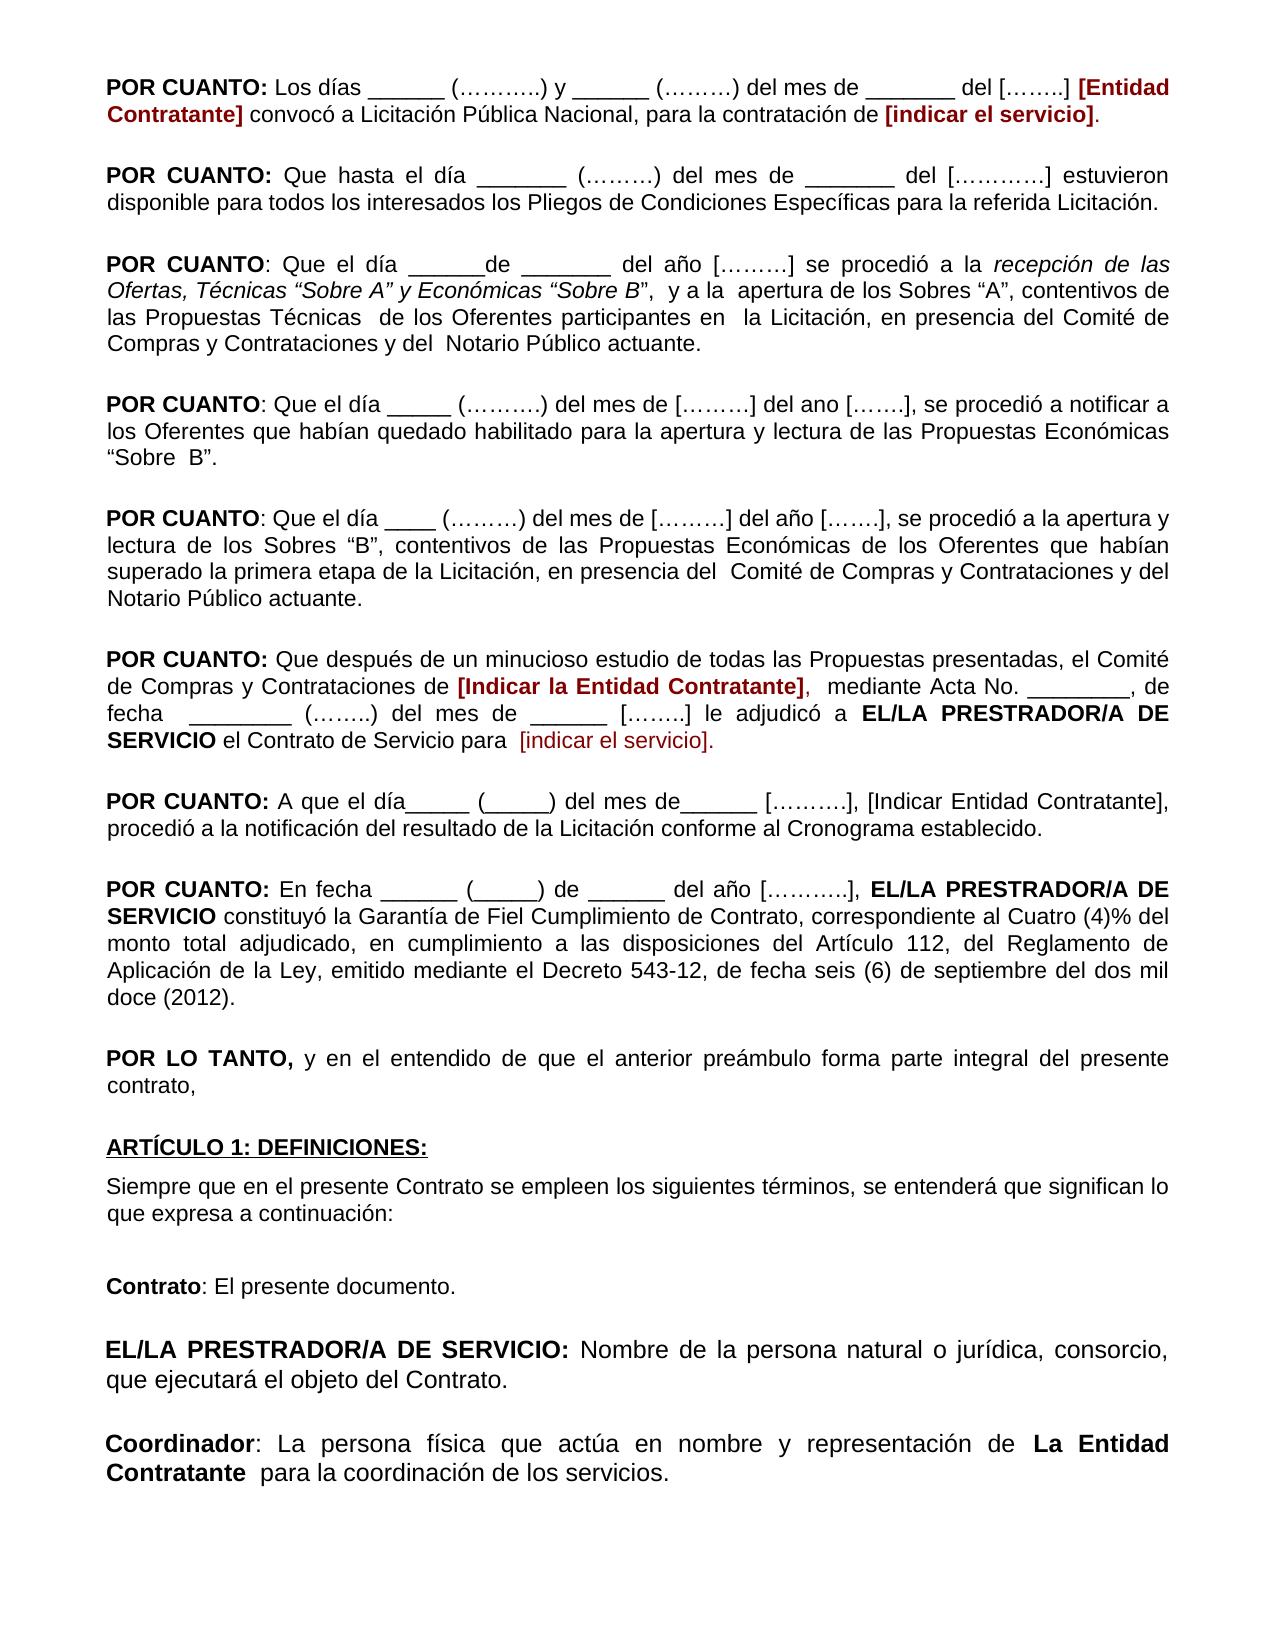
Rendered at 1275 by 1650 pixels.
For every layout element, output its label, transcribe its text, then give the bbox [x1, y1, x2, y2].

text POR CUANTO: Que el día _____ (……….) del mes de [………] del ano […….], se procedió a notificar a los Oferentes que habían quedado habilitado para la apertura y lectura de las Propuestas Económicas “Sobre B”. [106, 391, 1170, 471]
text POR CUANTO: Que después de un minucioso estudio de todas las Propuestas presentadas, el Comité de Compras y Contrataciones de [Indicar la Entidad Contratante], mediante Acta No. ________, de fecha ________ (……..) del mes de ______ [……..] le adjudicó a EL/LA PRESTRADOR/A DE SERVICIO el Contrato de Servicio para [indicar el servicio]. [106, 646, 1170, 753]
text POR CUANTO: Los días ______ (………..) y ______ (………) del mes de _______ del [……..] [Entidad Contratante] convocó a Licitación Pública Nacional, para la contratación de [indicar el servicio]. [106, 74, 1170, 127]
text POR CUANTO: Que el día ____ (………) del mes de [………] del año […….], se procedió a la apertura y lectura de los Sobres “B”, contentivos de las Propuestas Económicas de los Oferentes que habían superado la primera etapa de la Licitación, en presencia del Comité de Compras y Contrataciones y del Notario Público actuante. [106, 505, 1170, 611]
text POR CUANTO: Que el día ______de _______ del año [………] se procedió a la recepción de las Ofertas, Técnicas “Sobre A” y Económicas “Sobre B”, y a la apertura de los Sobres “A”, contentivos de las Propuestas Técnicas de los Oferentes participantes en la Licitación, en presencia del Comité de Compras y Contrataciones y del Notario Público actuante. [106, 251, 1170, 357]
text EL/LA PRESTRADOR/A DE SERVICIO: Nombre de la persona natural o jurídica, consorcio, que ejecutará el objeto del Contrato. [105, 1335, 1169, 1394]
text POR CUANTO: A que el día_____ (_____) del mes de______ [……….], [Indicar Entidad Contratante], procedió a la notificación del resultado de la Licitación conforme al Cronograma establecido. [106, 788, 1170, 841]
text ARTÍCULO 1: DEFINICIONES: [106, 1134, 1186, 1160]
text POR CUANTO: En fecha ______ (_____) de ______ del año [………..], EL/LA PRESTRADOR/A DE SERVICIO constituyó la Garantía de Fiel Cumplimiento de Contrato, correspondiente al Cuatro (4)% del monto total adjudicado, en cumplimiento a las disposiciones del Artículo 112, del Reglamento de Aplicación de la Ley, emitido mediante el Decreto 543-12, de fecha seis (6) de septiembre del dos mil doce (2012). [106, 876, 1170, 1010]
text Siempre que en el presente Contrato se empleen los siguientes términos, se entenderá que significan lo que expresa a continuación: [106, 1173, 1170, 1227]
text Coordinador: La persona física que actúa en nombre y representación de La Entidad Contratante para la coordinación de los servicios. [105, 1429, 1169, 1487]
text POR CUANTO: Que hasta el día _______ (………) del mes de _______ del […………] estuvieron disponible para todos los interesados los Pliegos de Condiciones Específicas para la referida Licitación. [106, 162, 1170, 216]
text POR LO TANTO, y en el entendido de que el anterior preámbulo forma parte integral del presente contrato, [106, 1045, 1170, 1099]
text Contrato: El presente documento. [106, 1273, 1170, 1300]
